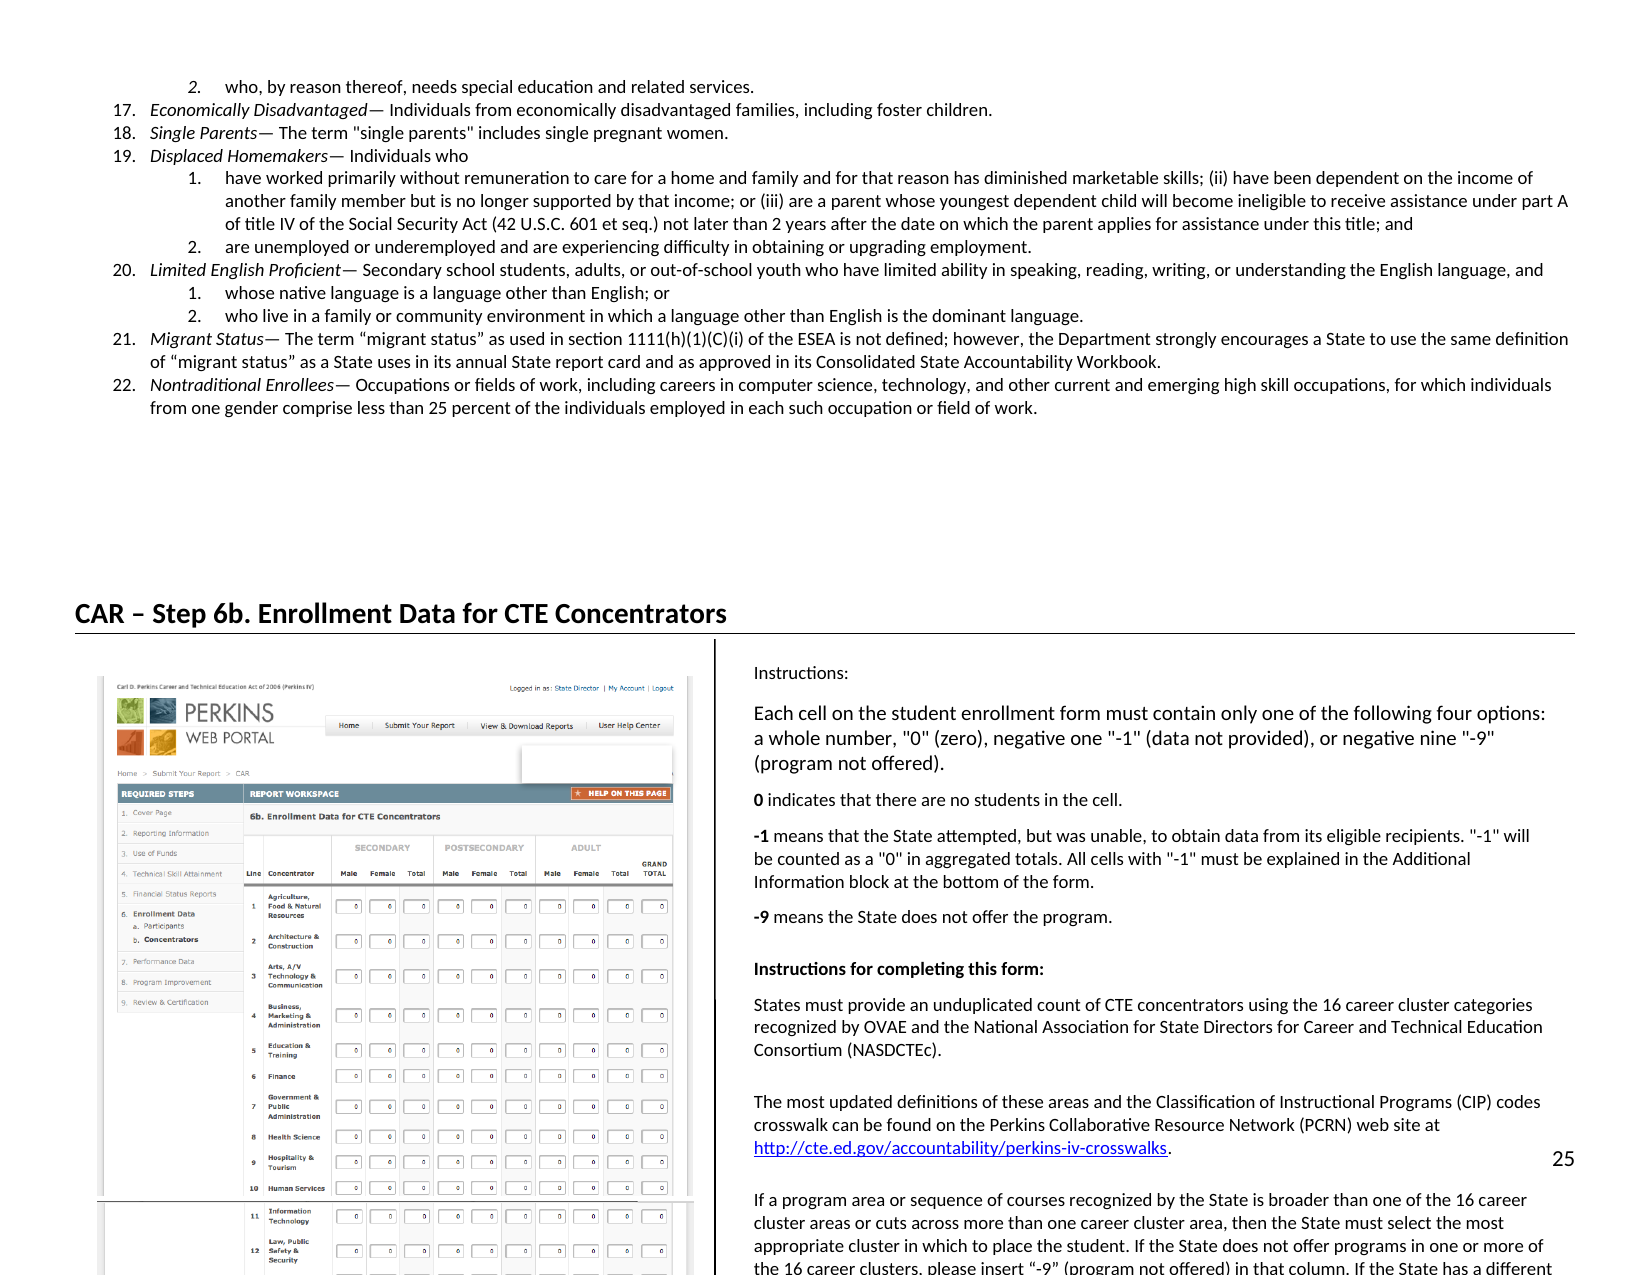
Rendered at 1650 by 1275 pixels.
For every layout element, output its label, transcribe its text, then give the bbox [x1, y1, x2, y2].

list are unemployed or underemployed and are experiencing difficulty in obtaining or upgrading employment. [187, 235, 1575, 258]
list whose native language is a language other than English; or [187, 281, 1575, 304]
list Displaced Homemakers— Individuals who [112, 144, 1575, 167]
list Migrant Status— The term “migrant status” as used in section 1111(h)(1)(C)(i) of the ESEA is not defined; however, the Department strongly encourages a State to use the same definition of “migrant status” as a State uses in its annual State report card and as approved in its Consolidated State Accountability Workbook. [112, 327, 1575, 373]
picture [97, 1201, 694, 1275]
list CAR – Step 6b. Enrollment Data for CTE Concentrators [75, 595, 1575, 633]
list Economically Disadvantaged— Individuals from economically disadvantaged families, including foster children. [112, 98, 1575, 121]
list who, by reason thereof, needs special education and related services. [187, 75, 1575, 98]
list Single Parents— The term "single parents" includes single pregnant women. [112, 121, 1575, 144]
list Nontraditional Enrollees— Occupations or fields of work, including careers in computer science, technology, and other current and emerging high skill occupations, for which individuals from one gender comprise less than 25 percent of the individuals employed in each such occupation or field of work. [112, 373, 1575, 419]
list who live in a family or community environment in which a language other than English is the dominant language. [187, 304, 1575, 327]
picture [97, 676, 693, 1196]
list have worked primarily without remuneration to care for a home and family and for that reason has diminished marketable skills; (ii) have been dependent on the income of another family member but is no longer supported by that income; or (iii) are a parent whose youngest dependent child will become ineligible to receive assistance under part A of title IV of the Social Security Act (42 U.S.C. 601 et seq.) not later than 2 years after the date on which the parent applies for assistance under this title; and [187, 167, 1575, 235]
list Limited English Proficient— Secondary school students, adults, or out-of-school youth who have limited ability in speaking, reading, writing, or understanding the English language, and [112, 258, 1575, 281]
